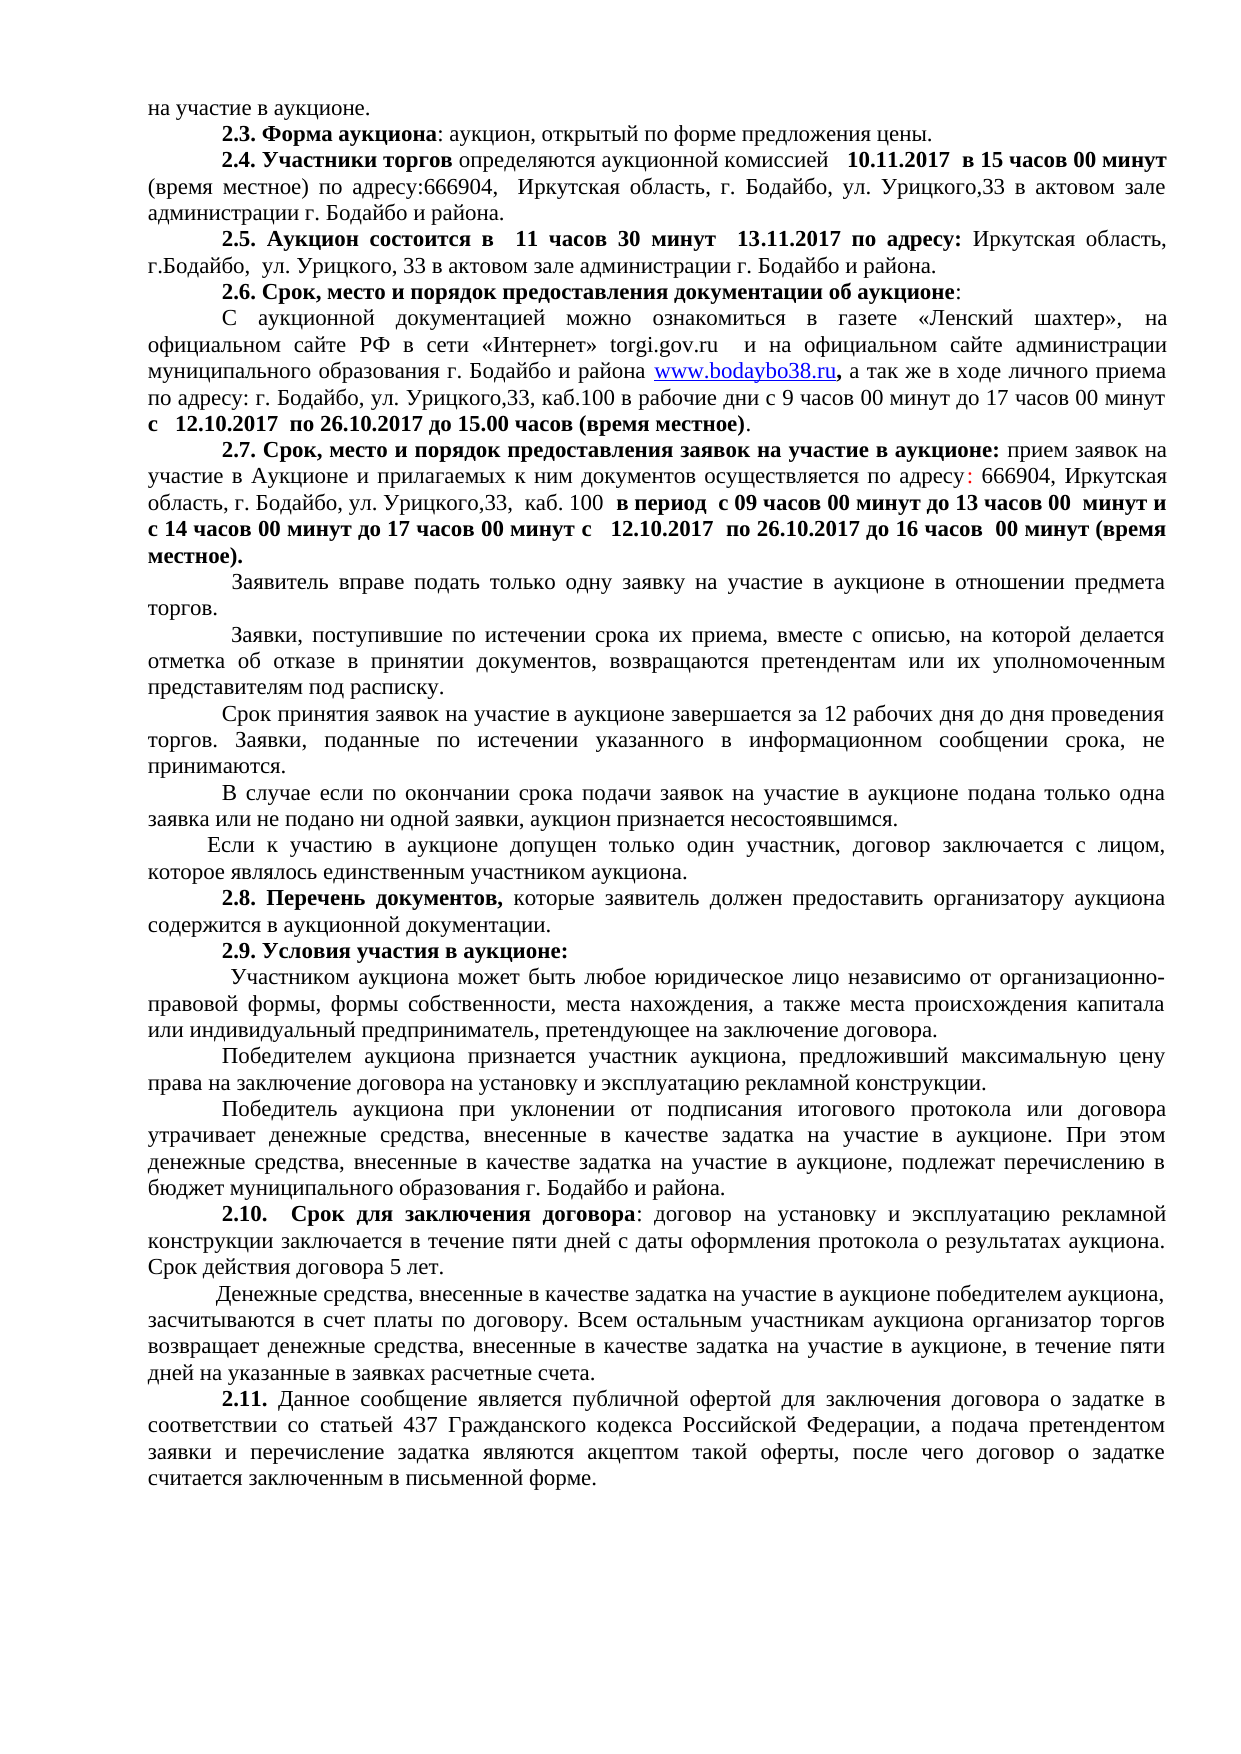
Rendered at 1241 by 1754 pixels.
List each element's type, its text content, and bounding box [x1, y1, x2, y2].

text Срок принятия заявок на участие в аукционе завершается за 12 рабочих дня до дня проведения торгов. Заявки, поданные по истечении указанного в информационном сообщении срока, не принимаются. [148, 700, 1167, 779]
text Заявки, поступившие по истечении срока их приема, вместе с описью, на которой делается отметка об отказе в принятии документов, возвращаются претендентам или их уполномоченным представителям под расписку. [148, 621, 1167, 700]
text Денежные средства, внесенные в качестве задатка на участие в аукционе победителем аукциона, засчитываются в счет платы по договору. Всем остальным участникам аукциона организатор торгов возвращает денежные средства, внесенные в качестве задатка на участие в аукционе, в течение пяти дней на указанные в заявках расчетные счета. [148, 1279, 1167, 1385]
text 2.6. Срок, место и порядок предоставления документации об аукционе: [148, 278, 1167, 304]
text Если к участию в аукционе допущен только один участник, договор заключается с лицом, которое являлось единственным участником аукциона. [148, 832, 1167, 884]
text 2.4. Участники торгов определяются аукционной комиссией 10.11.2017 в 15 часов 00 минут (время местное) по адресу:666904, Иркутская область, г. Бодайбо, ул. Урицкого,33 в актовом зале администрации г. Бодайбо и района. [148, 146, 1167, 225]
text 2.10. Срок для заключения договора: договор на установку и эксплуатацию рекламной конструкции заключается в течение пяти дней с даты оформления протокола о результатах аукциона. Срок действия договора 5 лет. [148, 1201, 1167, 1279]
text 2.3. Форма аукциона: аукцион, открытый по форме предложения цены. [148, 120, 1167, 146]
text на участие в аукционе. [148, 94, 1167, 120]
text Победителем аукциона признается участник аукциона, предложивший максимальную цену права на заключение договора на установку и эксплуатацию рекламной конструкции. [148, 1042, 1167, 1095]
text Победитель аукциона при уклонении от подписания итогового протокола или договора утрачивает денежные средства, внесенные в качестве задатка на участие в аукционе. При этом денежные средства, внесенные в качестве задатка на участие в аукционе, подлежат перечислению в бюджет муниципального образования г. Бодайбо и района. [148, 1095, 1167, 1201]
text 2.5. Аукцион состоится в 11 часов 30 минут 13.11.2017 по адресу: Иркутская область, г.Бодайбо, ул. Урицкого, 33 в актовом зале администрации г. Бодайбо и района. [148, 225, 1167, 278]
text 2.9. Условия участия в аукционе: [148, 937, 1167, 963]
text С аукционной документацией можно ознакомиться в газете «Ленский шахтер», на официальном сайте РФ в сети «Интернет» torgi.gov.ru и на официальном сайте администрации муниципального образования г. Бодайбо и района www.bodaybo38.ru, а так же в ходе личного приема по адресу: г. Бодайбо, ул. Урицкого,33, каб.100 в рабочие дни с 9 часов 00 минут до 17 часов 00 минут с 12.10.2017 по 26.10.2017 до 15.00 часов (время местное). [148, 304, 1167, 436]
text Заявитель вправе подать только одну заявку на участие в аукционе в отношении предмета торгов. [148, 568, 1167, 621]
text В случае если по окончании срока подачи заявок на участие в аукционе подана только одна заявка или не подано ни одной заявки, аукцион признается несостоявшимся. [148, 779, 1167, 832]
text 2.11. Данное сообщение является публичной офертой для заключения договора о задатке в соответствии со статьей 437 Гражданского кодекса Российской Федерации, а подача претендентом заявки и перечисление задатка являются акцептом такой оферты, после чего договор о задатке считается заключенным в письменной форме. [148, 1385, 1167, 1490]
text Участником аукциона может быть любое юридическое лицо независимо от организационно-правовой формы, формы собственности, места нахождения, а также места происхождения капитала или индивидуальный предприниматель, претендующее на заключение договора. [148, 963, 1167, 1042]
text 2.7. Срок, место и порядок предоставления заявок на участие в аукционе: прием заявок на участие в Аукционе и прилагаемых к ним документов осуществляется по адресу: 666904, Иркутская область, г. Бодайбо, ул. Урицкого,33, каб. 100 в период с 09 часов 00 минут до 13 часов 00 минут и с 14 часов 00 минут до 17 часов 00 минут с 12.10.2017 по 26.10.2017 до 16 часов 00 минут (время местное). [148, 436, 1167, 568]
text 2.8. Перечень документов, которые заявитель должен предоставить организатору аукциона содержится в аукционной документации. [148, 884, 1167, 937]
